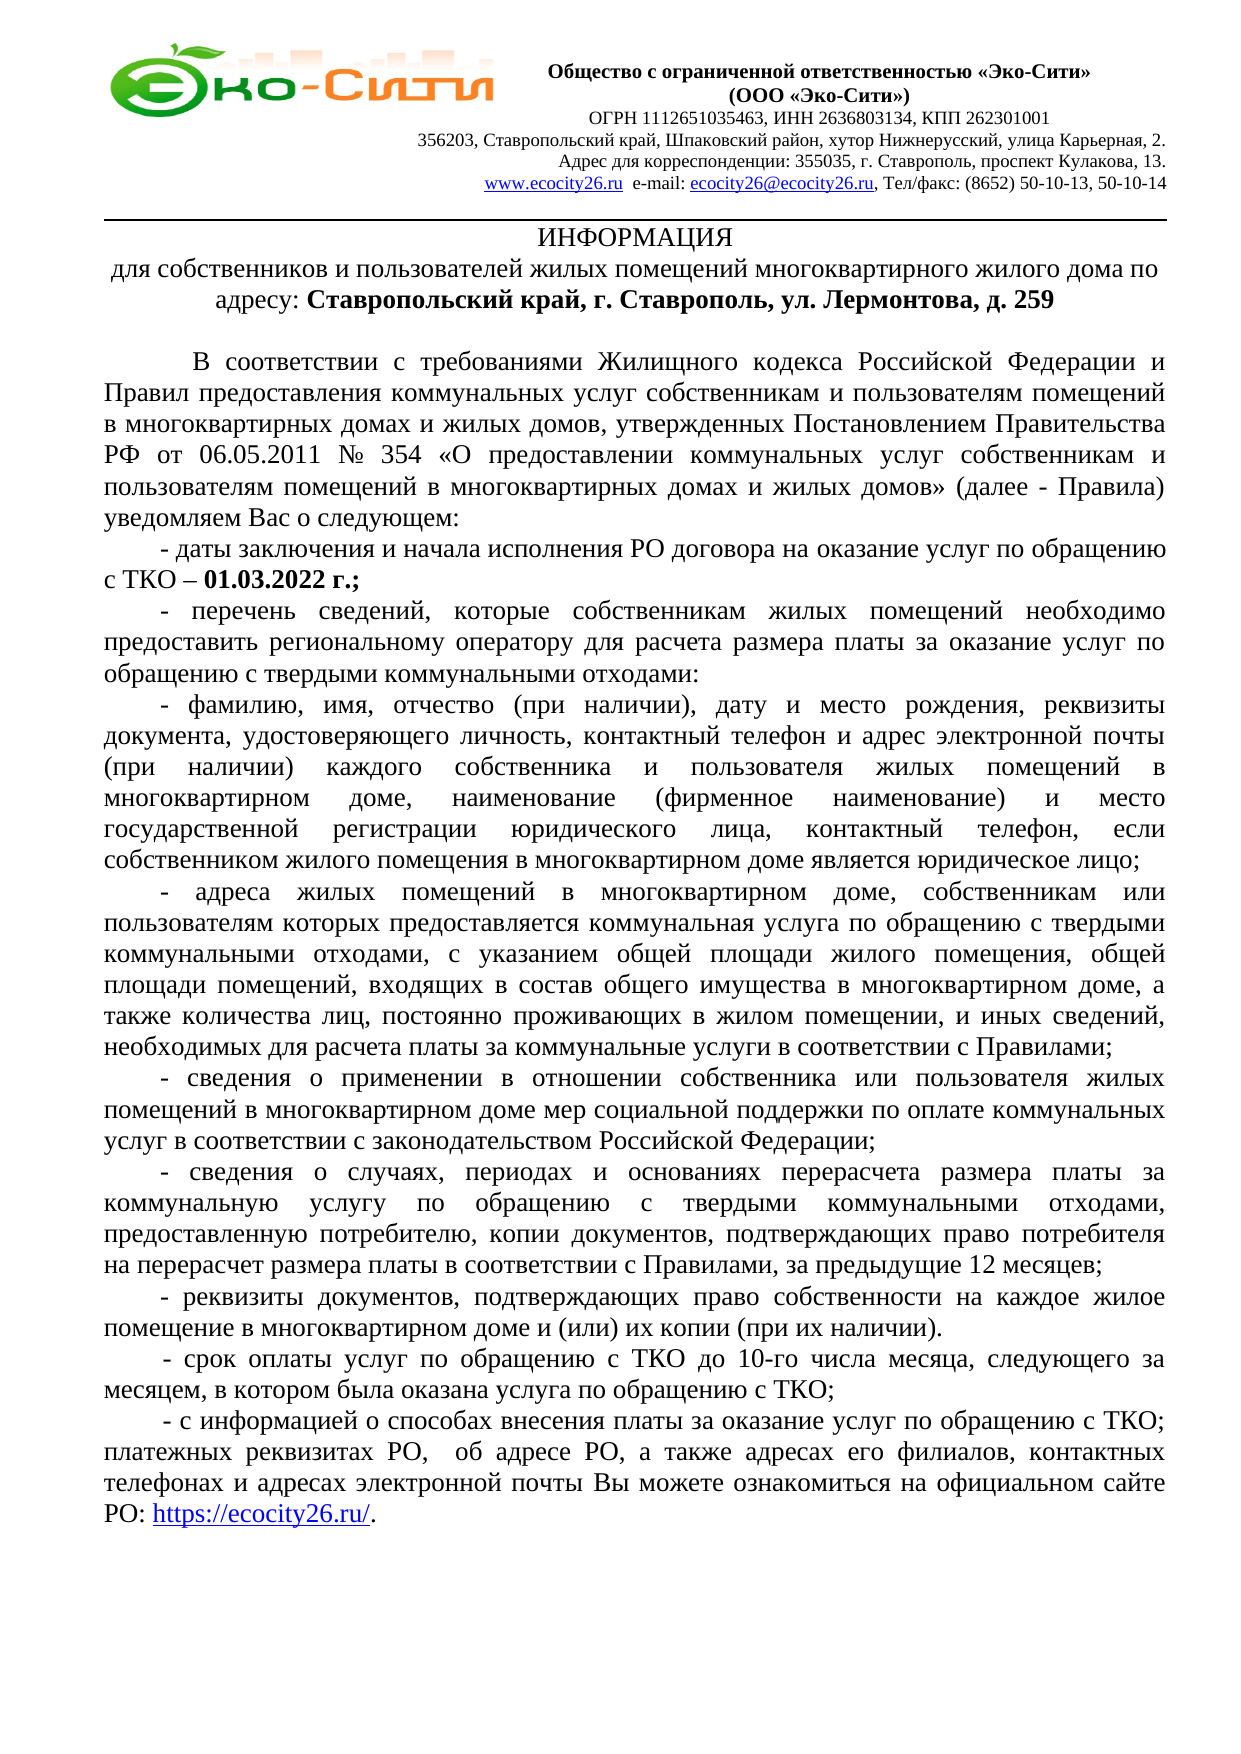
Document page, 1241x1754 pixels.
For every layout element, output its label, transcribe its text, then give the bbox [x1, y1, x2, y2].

text - адреса жилых помещений в многоквартирном доме, собственникам или пользователям которых предоставляется коммунальная услуга по обращению с твердыми коммунальными отходами, с указанием общей площади жилого помещения, общей площади помещений, входящих в состав общего имущества в многоквартирном доме, а также количества лиц, постоянно проживающих в жилом помещении, и иных сведений, необходимых для расчета платы за коммунальные услуги в соответствии с Правилами; [103, 875, 1167, 1062]
text - фамилию, имя, отчество (при наличии), дату и место рождения, реквизиты документа, удостоверяющего личность, контактный телефон и адрес электронной почты (при наличии) каждого собственника и пользователя жилых помещений в многоквартирном доме, наименование (фирменное наименование) и место государственной регистрации юридического лица, контактный телефон, если собственником жилого помещения в многоквартирном доме является юридическое лицо; [103, 688, 1167, 875]
picture [0, 0, 624, 275]
text (ООО «Эко-Сити») [472, 83, 1167, 107]
text 356203, Ставропольский край, Шпаковский район, хутор Нижнерусский, улица Карьерная, 2. [103, 129, 1167, 150]
text Адрес для корреспонденции: 355035, г. Ставрополь, проспект Кулакова, 13. [103, 150, 1167, 172]
text - с информацией о способах внесения платы за оказание услуг по обращению с ТКО; платежных реквизитах РО, об адресе РО, а также адресах его филиалов, контактных телефонах и адресах электронной почты Вы можете ознакомиться на официальном сайте РО: https://ecocity26.ru/. [103, 1404, 1167, 1529]
text В соответствии с требованиями Жилищного кодекса Российской Федерации и Правил предоставления коммунальных услуг собственникам и пользователям помещений в многоквартирных домах и жилых домов, утвержденных Постановлением Правительства РФ от 06.05.2011 № 354 «О предоставлении коммунальных услуг собственникам и пользователям помещений в многоквартирных домах и жилых домов» (далее - Правила) уведомляем Вас о следующем: [103, 345, 1167, 532]
text - сведения о применении в отношении собственника или пользователя жилых помещений в многоквартирном доме мер социальной поддержки по оплате коммунальных услуг в соответствии с законодательством Российской Федерации; [103, 1062, 1167, 1155]
text - перечень сведений, которые собственникам жилых помещений необходимо предоставить региональному оператору для расчета размера платы за оказание услуг по обращению с твердыми коммунальными отходами: [103, 594, 1167, 688]
text для собственников и пользователей жилых помещений многоквартирного жилого дома по адресу: Ставропольский край, г. Ставрополь, ул. Лермонтова, д. 259 [103, 252, 1167, 314]
text ОГРН 1112651035463, ИНН 2636803134, КПП 262301001 [472, 107, 1167, 129]
text Общество с ограниченной ответственностью «Эко-Сити» [472, 59, 1167, 83]
text www.ecocity26.ru e-mail: ecocity26@ecocity26.ru, Тел/факс: (8652) 50-10-13, 50-10-14 [103, 172, 1167, 193]
text - реквизиты документов, подтверждающих право собственности на каждое жилое помещение в многоквартирном доме и (или) их копии (при их наличии). [103, 1279, 1167, 1342]
text ИНФОРМАЦИЯ [103, 221, 1167, 252]
text - даты заключения и начала исполнения РО договора на оказание услуг по обращению с ТКО – 01.03.2022 г.; [103, 532, 1167, 594]
text - сведения о случаях, периодах и основаниях перерасчета размера платы за коммунальную услугу по обращению с твердыми коммунальными отходами, предоставленную потребителю, копии документов, подтверждающих право потребителя на перерасчет размера платы в соответствии с Правилами, за предыдущие 12 месяцев; [103, 1155, 1167, 1279]
text - срок оплаты услуг по обращению с ТКО до 10-го числа месяца, следующего за месяцем, в котором была оказана услуга по обращению с ТКО; [103, 1342, 1167, 1404]
